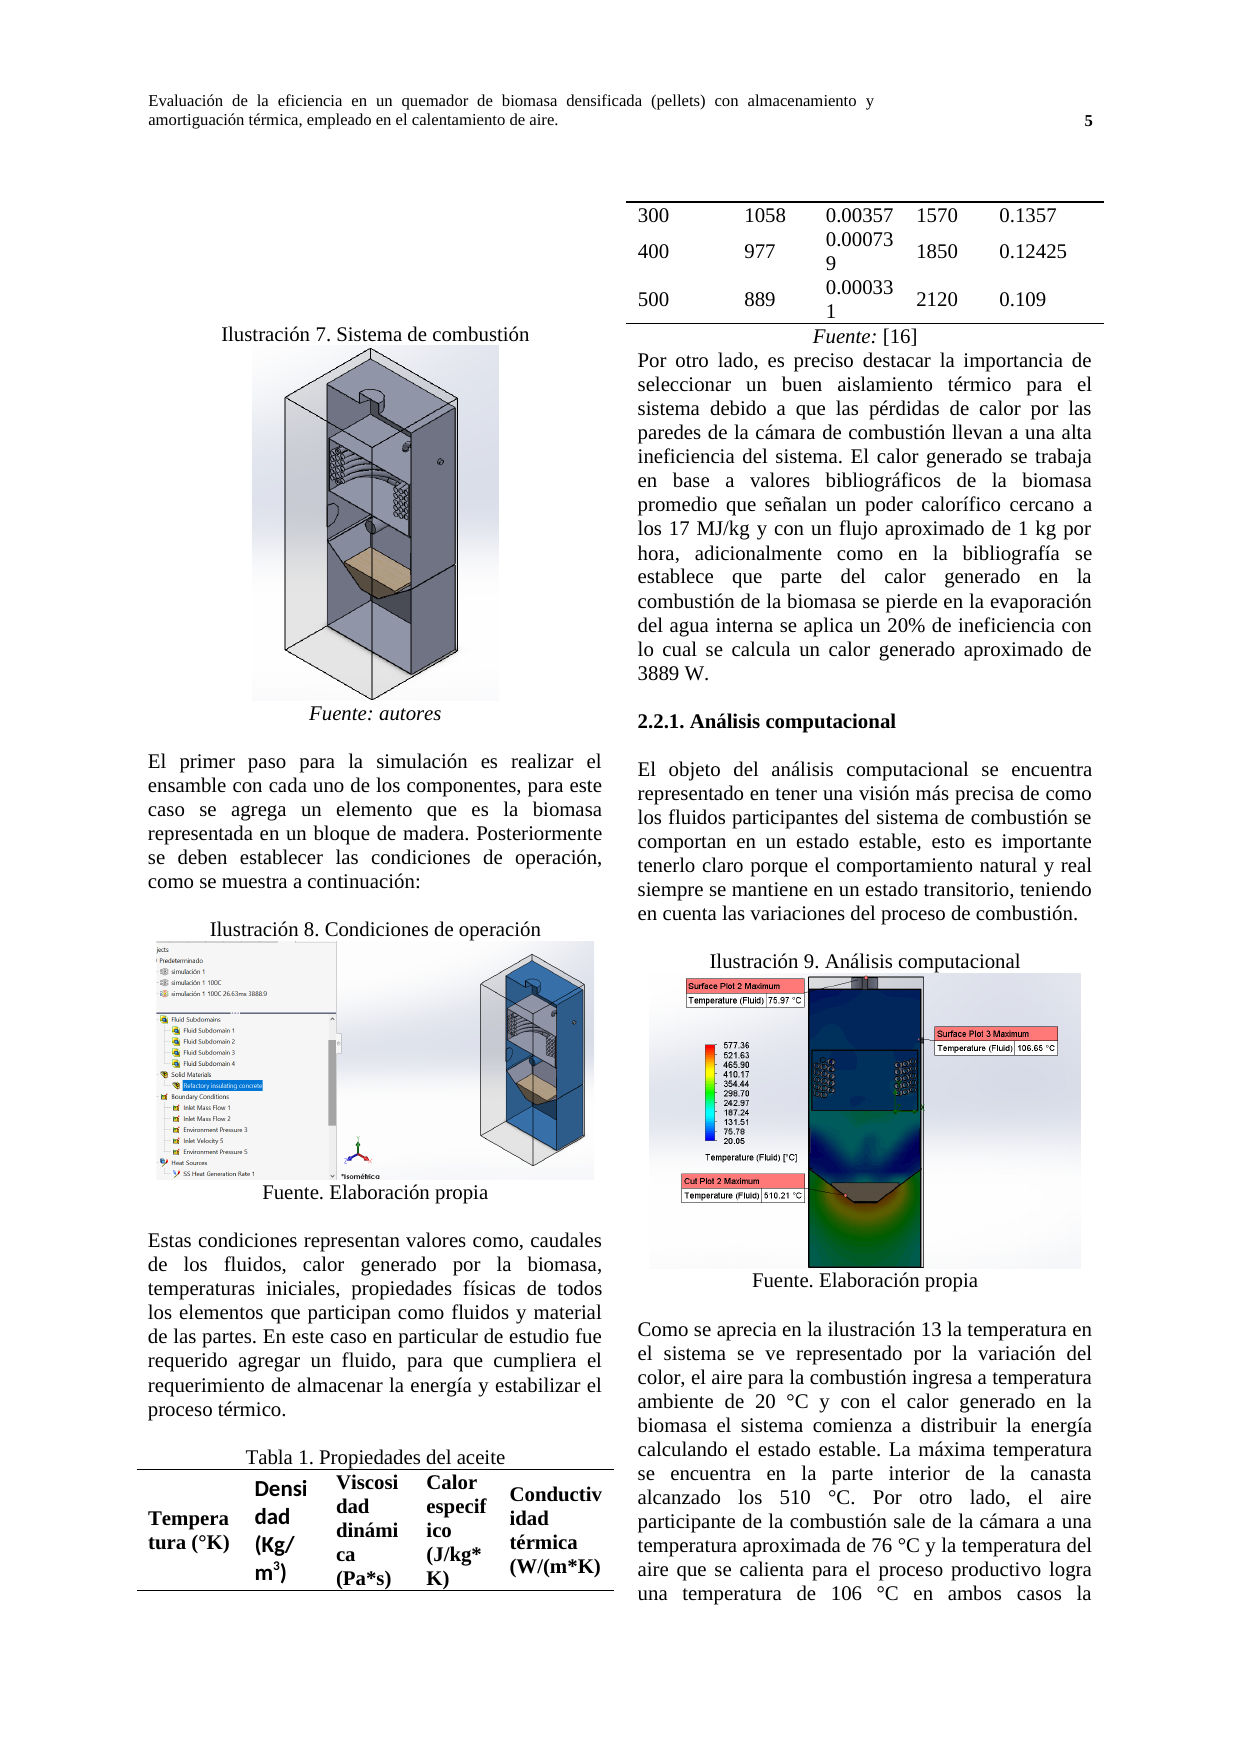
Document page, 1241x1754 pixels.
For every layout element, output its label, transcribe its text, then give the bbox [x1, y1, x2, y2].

table_cell 0.000739 [814, 227, 905, 275]
text El primer paso para la simulación es realizar el ensamble con cada uno de los componentes, para este caso se agrega un elemento que es la biomasa representada en un bloque de madera. Posteriormente se deben establecer las condiciones de operación, como se muestra a continuación: [148, 749, 603, 893]
text Ilustración 8. Condiciones de operación [148, 917, 603, 941]
table_header Calor especifico (J/kg*K) [415, 1470, 498, 1590]
table_header Viscosidad dinámica (Pa*s) [325, 1470, 415, 1590]
text Fuente: [16] [637, 324, 1092, 348]
picture [251, 345, 499, 701]
table_cell 0.12425 [988, 227, 1104, 275]
table_header Conductividad térmica (W/(m*K) [498, 1470, 614, 1590]
table_cell 0.000331 [814, 275, 905, 323]
text Fuente. Elaboración propia [637, 1268, 1092, 1292]
text Por otro lado, es preciso destacar la importancia de seleccionar un buen aislamiento térmico para el sistema debido a que las pérdidas de calor por las paredes de la cámara de combustión llevan a una alta ineficiencia del sistema. El calor generado se trabaja en base a valores bibliográficos de la biomasa promedio que señalan un poder calorífico cercano a los 17 MJ/kg y con un flujo aproximado de 1 kg por hora, adicionalmente como en la bibliografía se establece que parte del calor generado en la combustión de la biomasa se pierde en la evaporación del agua interna se aplica un 20% de ineficiencia con lo cual se calcula un calor generado aproximado de 3889 W. [637, 348, 1092, 685]
picture [649, 973, 1081, 1269]
table_cell 400 [626, 227, 733, 275]
table_cell 0.1357 [988, 203, 1104, 227]
text Tabla 1. Propiedades del aceite [148, 1445, 603, 1469]
table_header Temperatura (°K) [137, 1470, 243, 1590]
text Ilustración 7. Sistema de combustión [148, 322, 603, 346]
table_cell 1058 [733, 203, 814, 227]
subtitle Análisis computacional [637, 709, 1092, 733]
table_header Densidad (Kg/m3) [243, 1470, 324, 1590]
table_cell 0.109 [988, 275, 1104, 323]
table_cell 1570 [905, 203, 988, 227]
table_cell 0.00357 [814, 203, 905, 227]
table_cell 889 [733, 275, 814, 323]
text Ilustración 9. Análisis computacional [637, 949, 1092, 973]
table_cell 1850 [905, 227, 988, 275]
table_cell 977 [733, 227, 814, 275]
text Fuente: autores [148, 701, 603, 725]
text Fuente. Elaboración propia [148, 1180, 603, 1204]
text Estas condiciones representan valores como, caudales de los fluidos, calor generado por la biomasa, temperaturas iniciales, propiedades físicas de todos los elementos que participan como fluidos y material de las partes. En este caso en particular de estudio fue requerido agregar un fluido, para que cumpliera el requerimiento de almacenar la energía y estabilizar el proceso térmico. [148, 1228, 603, 1421]
table_cell 500 [626, 275, 733, 323]
table_cell 2120 [905, 275, 988, 323]
table_cell 300 [626, 203, 733, 227]
picture [156, 941, 595, 1180]
text El objeto del análisis computacional se encuentra representado en tener una visión más precisa de como los fluidos participantes del sistema de combustión se comportan en un estado estable, esto es importante tenerlo claro porque el comportamiento natural y real siempre se mantiene en un estado transitorio, teniendo en cuenta las variaciones del proceso de combustión. [637, 757, 1092, 925]
